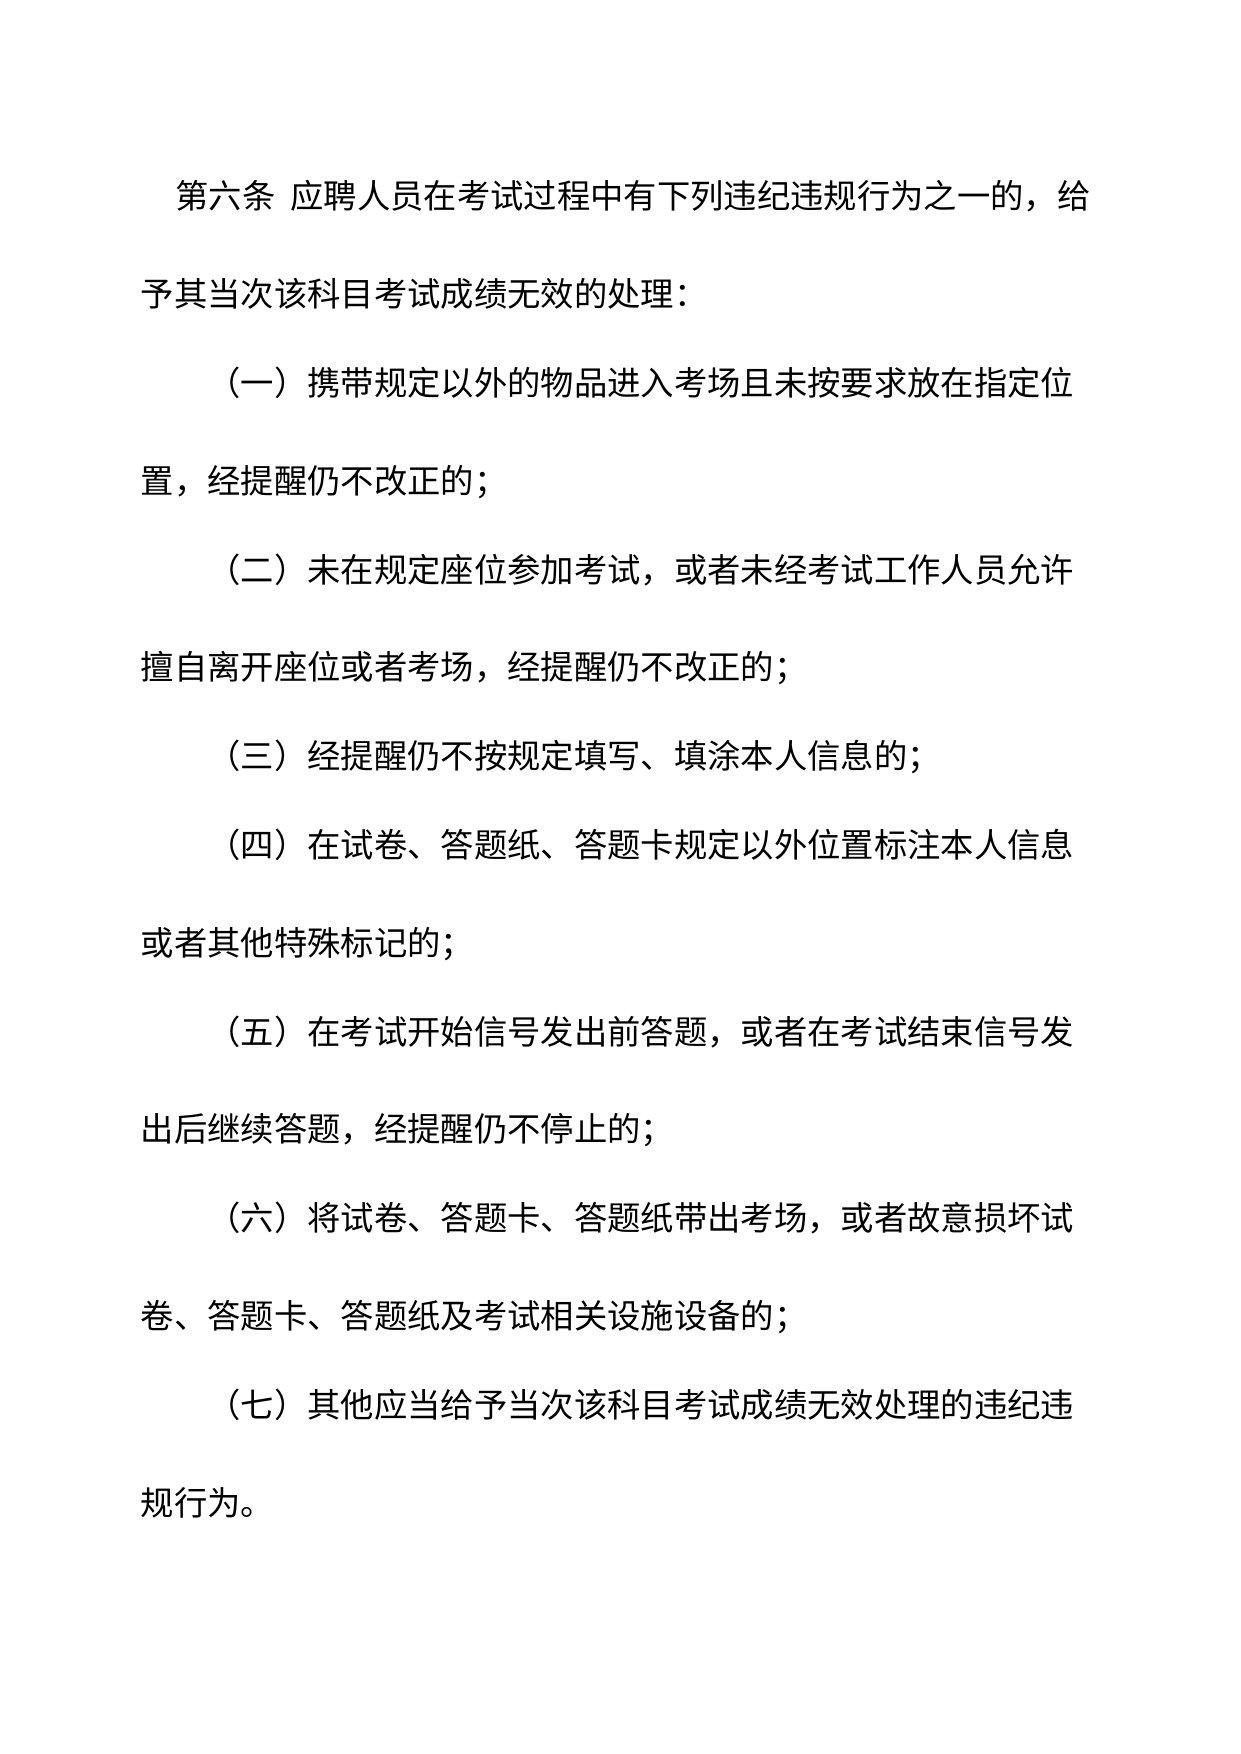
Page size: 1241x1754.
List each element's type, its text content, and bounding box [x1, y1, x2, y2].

text （三）经提醒仍不按规定填写、填涂本人信息的； [141, 722, 1100, 787]
text （七）其他应当给予当次该科目考试成绩无效处理的违纪违规行为。 [141, 1370, 1100, 1533]
text （四）在试卷、答题纸、答题卡规定以外位置标注本人信息或者其他特殊标记的； [141, 811, 1100, 973]
text 第六条 应聘人员在考试过程中有下列违纪违规行为之一的，给予其当次该科目考试成绩无效的处理： [141, 162, 1100, 324]
text （一）携带规定以外的物品进入考场且未按要求放在指定位置，经提醒仍不改正的； [141, 348, 1100, 511]
text （五）在考试开始信号发出前答题，或者在考试结束信号发出后继续答题，经提醒仍不停止的； [141, 997, 1100, 1160]
text （二）未在规定座位参加考试，或者未经考试工作人员允许擅自离开座位或者考场，经提醒仍不改正的； [141, 535, 1100, 698]
text （六）将试卷、答题卡、答题纸带出考场，或者故意损坏试卷、答题卡、答题纸及考试相关设施设备的； [141, 1184, 1100, 1346]
